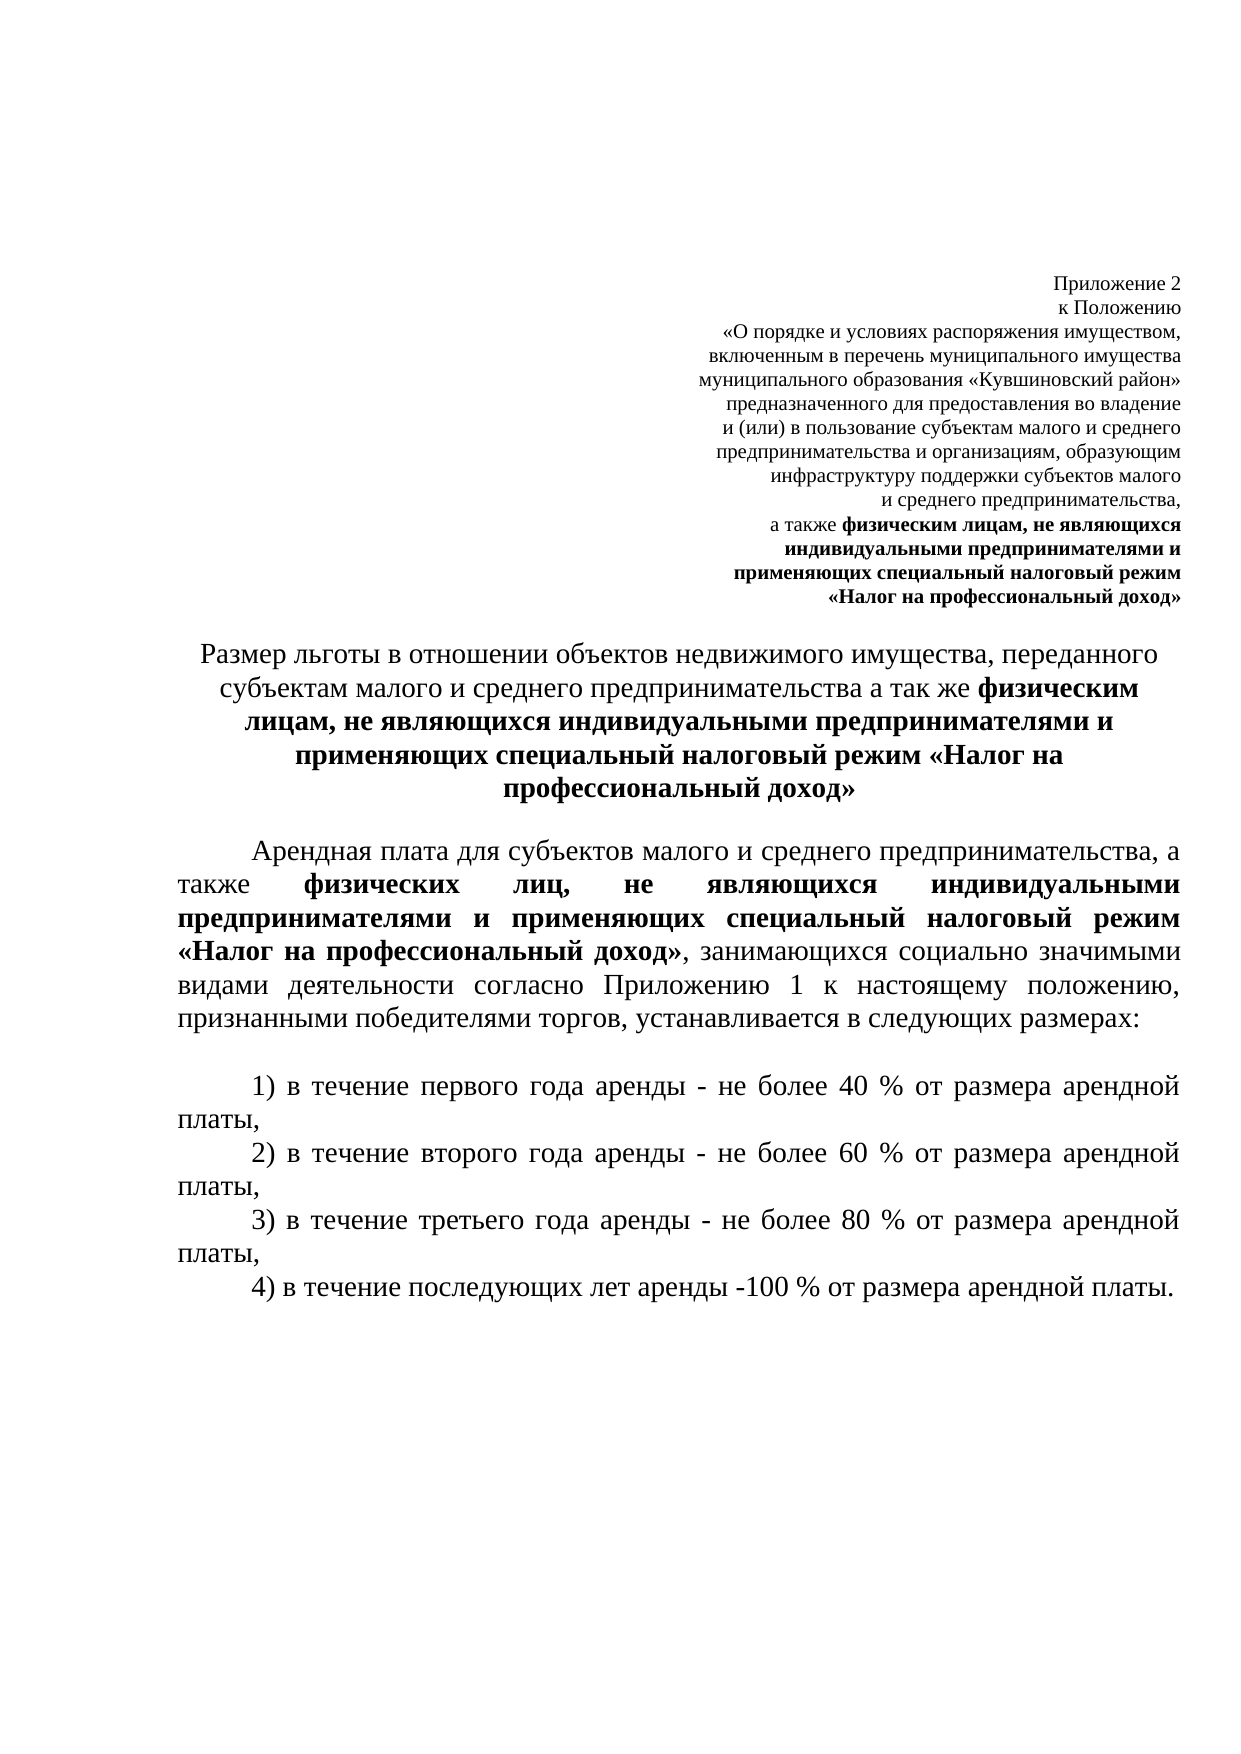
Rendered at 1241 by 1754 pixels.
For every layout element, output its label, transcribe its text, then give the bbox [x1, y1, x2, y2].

text 3) в течение третьего года аренды - не более 80 % от размера арендной платы, [177, 1202, 1181, 1269]
text инфраструктуру поддержки субъектов малого [177, 463, 1181, 487]
text индивидуальными предпринимателями и [177, 536, 1181, 559]
text Арендная плата для субъектов малого и среднего предпринимательства, а также физических лиц, не являющихся индивидуальными предпринимателями и применяющих специальный налоговый режим «Налог на профессиональный доход», занимающихся социально значимыми видами деятельности согласно Приложению 1 к настоящему положению, признанными победителями торгов, устанавливается в следующих размерах: [177, 833, 1181, 1034]
text Размер льготы в отношении объектов недвижимого имущества, переданного субъектам малого и среднего предпринимательства а так же физическим лицам, не являющихся индивидуальными предпринимателями и применяющих специальный налоговый режим «Налог на профессиональный доход» [177, 636, 1181, 804]
text «Налог на профессиональный доход» [177, 584, 1181, 608]
text муниципального образования «Кувшиновский район» [177, 367, 1181, 391]
text а также физическим лицам, не являющихся [177, 511, 1181, 536]
text предназначенного для предоставления во владение [177, 391, 1181, 415]
text применяющих специальный налоговый режим [177, 559, 1181, 584]
text и среднего предпринимательства, [177, 487, 1181, 511]
text Приложение 2 [177, 271, 1181, 295]
text к Положению [177, 295, 1181, 319]
text предпринимательства и организациям, образующим [177, 439, 1181, 463]
text включенным в перечень муниципального имущества [177, 343, 1181, 367]
text «О порядке и условиях распоряжения имуществом, [177, 319, 1181, 343]
text 1) в течение первого года аренды - не более 40 % от размера арендной платы, [177, 1068, 1181, 1135]
text и (или) в пользование субъектам малого и среднего [177, 415, 1181, 439]
text 2) в течение второго года аренды - не более 60 % от размера арендной платы, [177, 1135, 1181, 1202]
text 4) в течение последующих лет аренды -100 % от размера арендной платы. [177, 1269, 1181, 1302]
